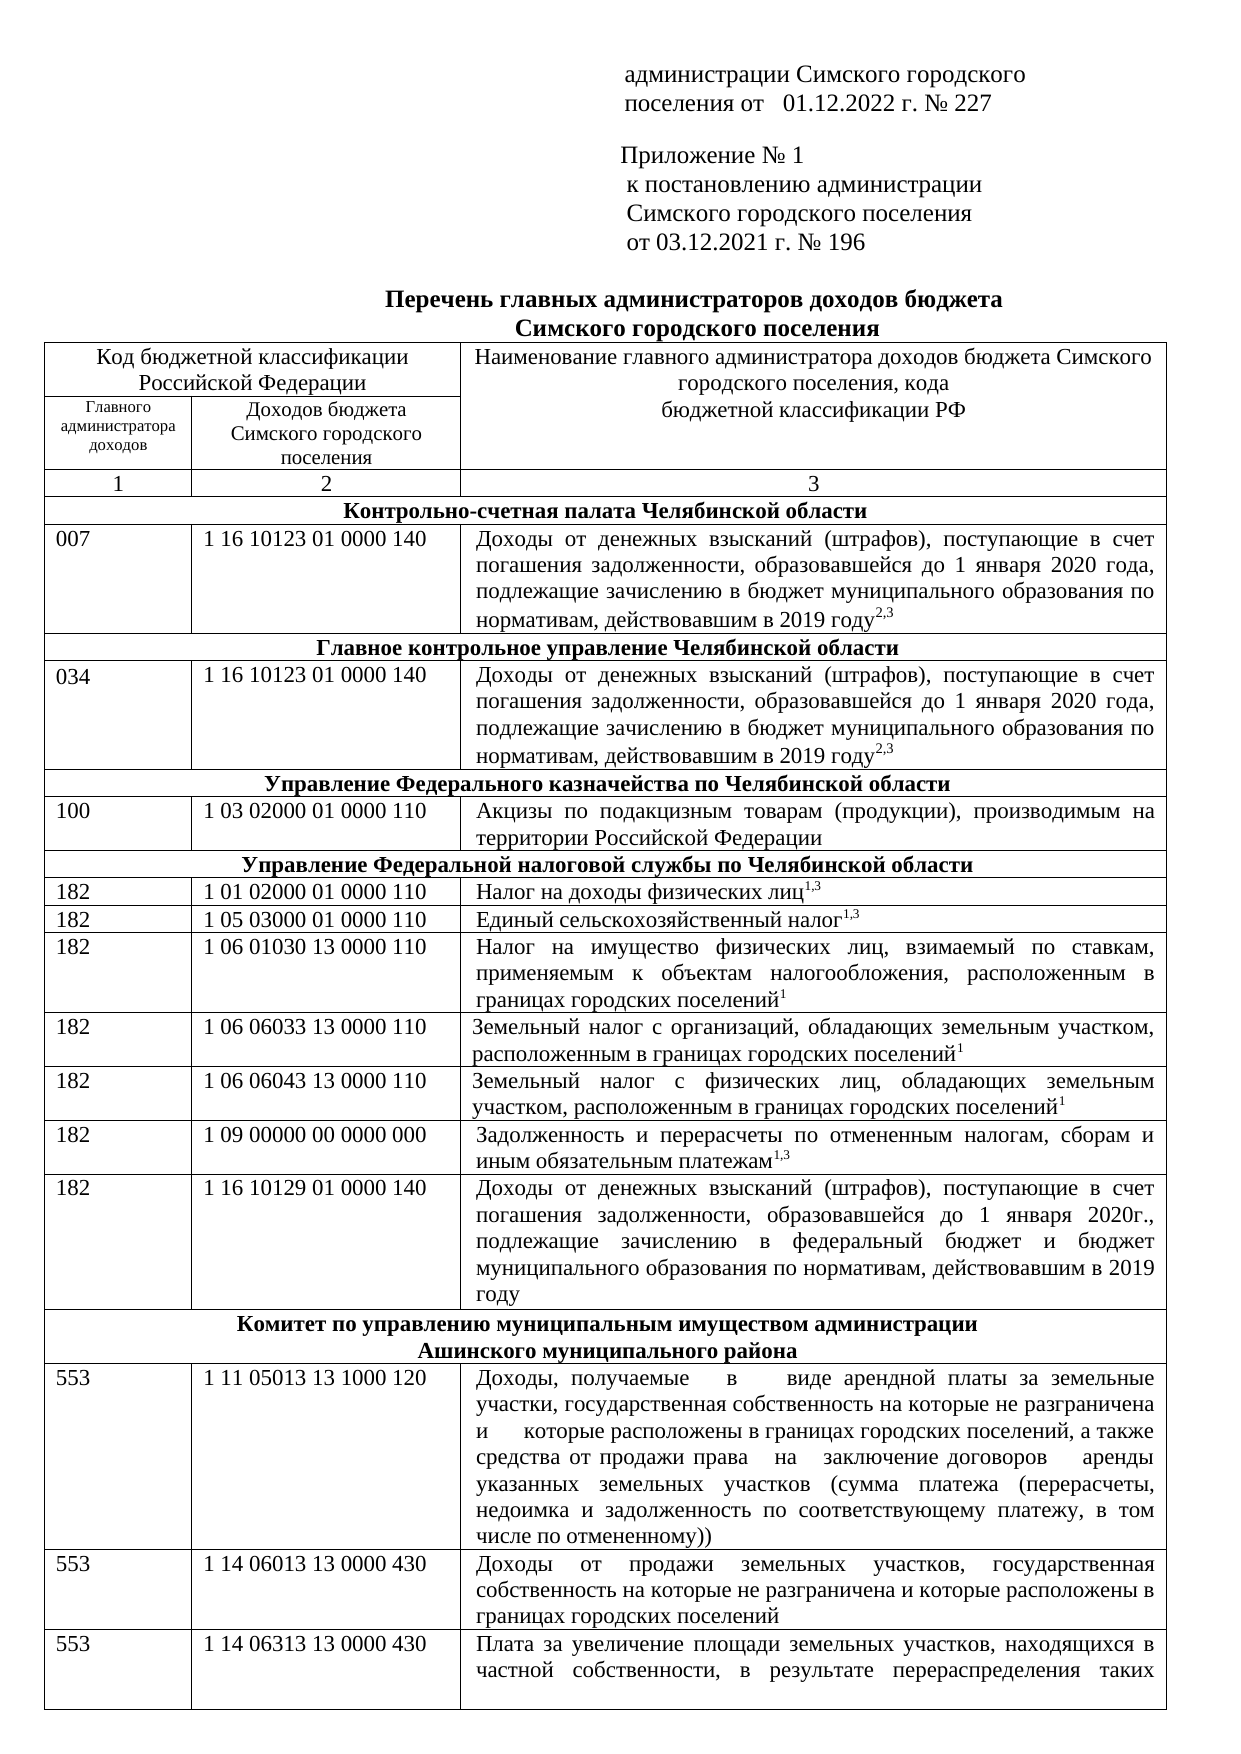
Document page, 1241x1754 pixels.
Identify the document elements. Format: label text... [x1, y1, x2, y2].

table_cell 1 03 02000 01 0000 110 [192, 797, 460, 850]
table_cell 1 01 02000 01 0000 110 [192, 878, 460, 905]
table_cell Контрольно-счетная палата Челябинской области [45, 497, 1166, 524]
table_cell 553 [45, 1550, 191, 1629]
table_cell Доходы, получаемые в виде арендной платы за земельные участки, государственная собственность на которые не разграничена и которые расположены в границах городских поселений, а также средства от продажи права на заключение договоров аренды указанных земельных участков (сумма платежа (перерасчеты, недоимка и задолженность по соответствующему платежу, в том числе по отмененному)) [461, 1364, 1166, 1549]
table_header Код бюджетной классификации Российской Федерации [45, 343, 460, 396]
table_cell Комитет по управлению муниципальным имуществом администрации Ашинского муниципального района [45, 1310, 1166, 1363]
table_cell Доходы от денежных взысканий (штрафов), поступающие в счет погашения задолженности, образовавшейся до 1 января 2020 года, подлежащие зачислению в бюджет муниципального образования по нормативам, действовавшим в 2019 году2,3 [461, 661, 1166, 769]
table_cell 1 05 03000 01 0000 110 [192, 906, 460, 932]
table_cell 182 [45, 933, 191, 1012]
table_cell 1 09 00000 00 0000 000 [192, 1121, 460, 1173]
table_cell 1 [45, 470, 191, 496]
table_cell Главное контрольное управление Челябинской области [45, 634, 1166, 660]
table_cell 553 [45, 1364, 191, 1549]
text от 03.12.2021 г. № 196 [118, 227, 1181, 256]
table_cell Доходов бюджета Симского городского поселения [192, 397, 460, 469]
table_cell Единый сельскохозяйственный налог1,3 [461, 906, 1166, 932]
text Симского городского поселения [118, 198, 1181, 227]
table_header Наименование главного администратора доходов бюджета Симского городского поселения, кода бюджетной классификации РФ [461, 343, 1166, 469]
text Перечень главных администраторов доходов бюджета [118, 284, 1181, 313]
table_cell Доходы от денежных взысканий (штрафов), поступающие в счет погашения задолженности, образовавшейся до 1 января 2020г., подлежащие зачислению в федеральный бюджет и бюджет муниципального образования по нормативам, действовавшим в 2019 году [461, 1175, 1166, 1309]
table_cell Земельный налог с физических лиц, обладающих земельным участком, расположенным в границах городских поселений1 [461, 1067, 1166, 1120]
table_cell 100 [45, 797, 191, 850]
table_cell Акцизы по подакцизным товарам (продукции), производимым на территории Российской Федерации [461, 797, 1166, 850]
table_cell 182 [45, 1175, 191, 1309]
text Приложение № 1 [118, 141, 1181, 169]
table_cell 1 06 01030 13 0000 110 [192, 933, 460, 1012]
text администрации Симского городского [118, 59, 1181, 88]
table_cell 1 14 06013 13 0000 430 [192, 1550, 460, 1629]
table_cell 1 16 10123 01 0000 140 [192, 525, 460, 632]
table_cell 1 06 06033 13 0000 110 [192, 1013, 460, 1066]
table_cell 1 16 10123 01 0000 140 [192, 661, 460, 769]
table_cell 007 [45, 525, 191, 632]
text Симского городского поселения [118, 313, 1181, 342]
table_cell 1 16 10129 01 0000 140 [192, 1175, 460, 1309]
table_cell 3 [461, 470, 1166, 496]
text поселения от 01.12.2022 г. № 227 [118, 88, 1181, 117]
table_cell Налог на доходы физических лиц1,3 [461, 878, 1166, 905]
table_cell Налог на имущество физических лиц, взимаемый по ставкам, применяемым к объектам налогообложения, расположенным в границах городских поселений1 [461, 933, 1166, 1012]
table_cell 182 [45, 1121, 191, 1173]
table_cell 1 11 05013 13 1000 120 [192, 1364, 460, 1549]
table_cell Управление Федерального казначейства по Челябинской области [45, 770, 1166, 796]
table_cell 553 [45, 1630, 191, 1708]
table_cell Доходы от продажи земельных участков, государственная собственность на которые не разграничена и которые расположены в границах городских поселений [461, 1550, 1166, 1629]
table_cell Управление Федеральной налоговой службы по Челябинской области [45, 851, 1166, 877]
table_cell 182 [45, 1013, 191, 1066]
table_cell 2 [192, 470, 460, 496]
table_cell Главного администратора доходов [45, 397, 191, 469]
table_cell 034 [45, 661, 191, 769]
table_cell 182 [45, 906, 191, 932]
table_cell Задолженность и перерасчеты по отмененным налогам, сборам и иным обязательным платежам1,3 [461, 1121, 1166, 1173]
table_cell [461, 1630, 1166, 1708]
table_cell 1 06 06043 13 0000 110 [192, 1067, 460, 1120]
table_cell 182 [45, 878, 191, 905]
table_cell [192, 1630, 460, 1708]
table_cell Земельный налог с организаций, обладающих земельным участком, расположенным в границах городских поселений1 [461, 1013, 1166, 1066]
table_cell 182 [45, 1067, 191, 1120]
text к постановлению администрации [118, 169, 1181, 198]
table_cell Доходы от денежных взысканий (штрафов), поступающие в счет погашения задолженности, образовавшейся до 1 января 2020 года, подлежащие зачислению в бюджет муниципального образования по нормативам, действовавшим в 2019 году2,3 [461, 525, 1166, 632]
